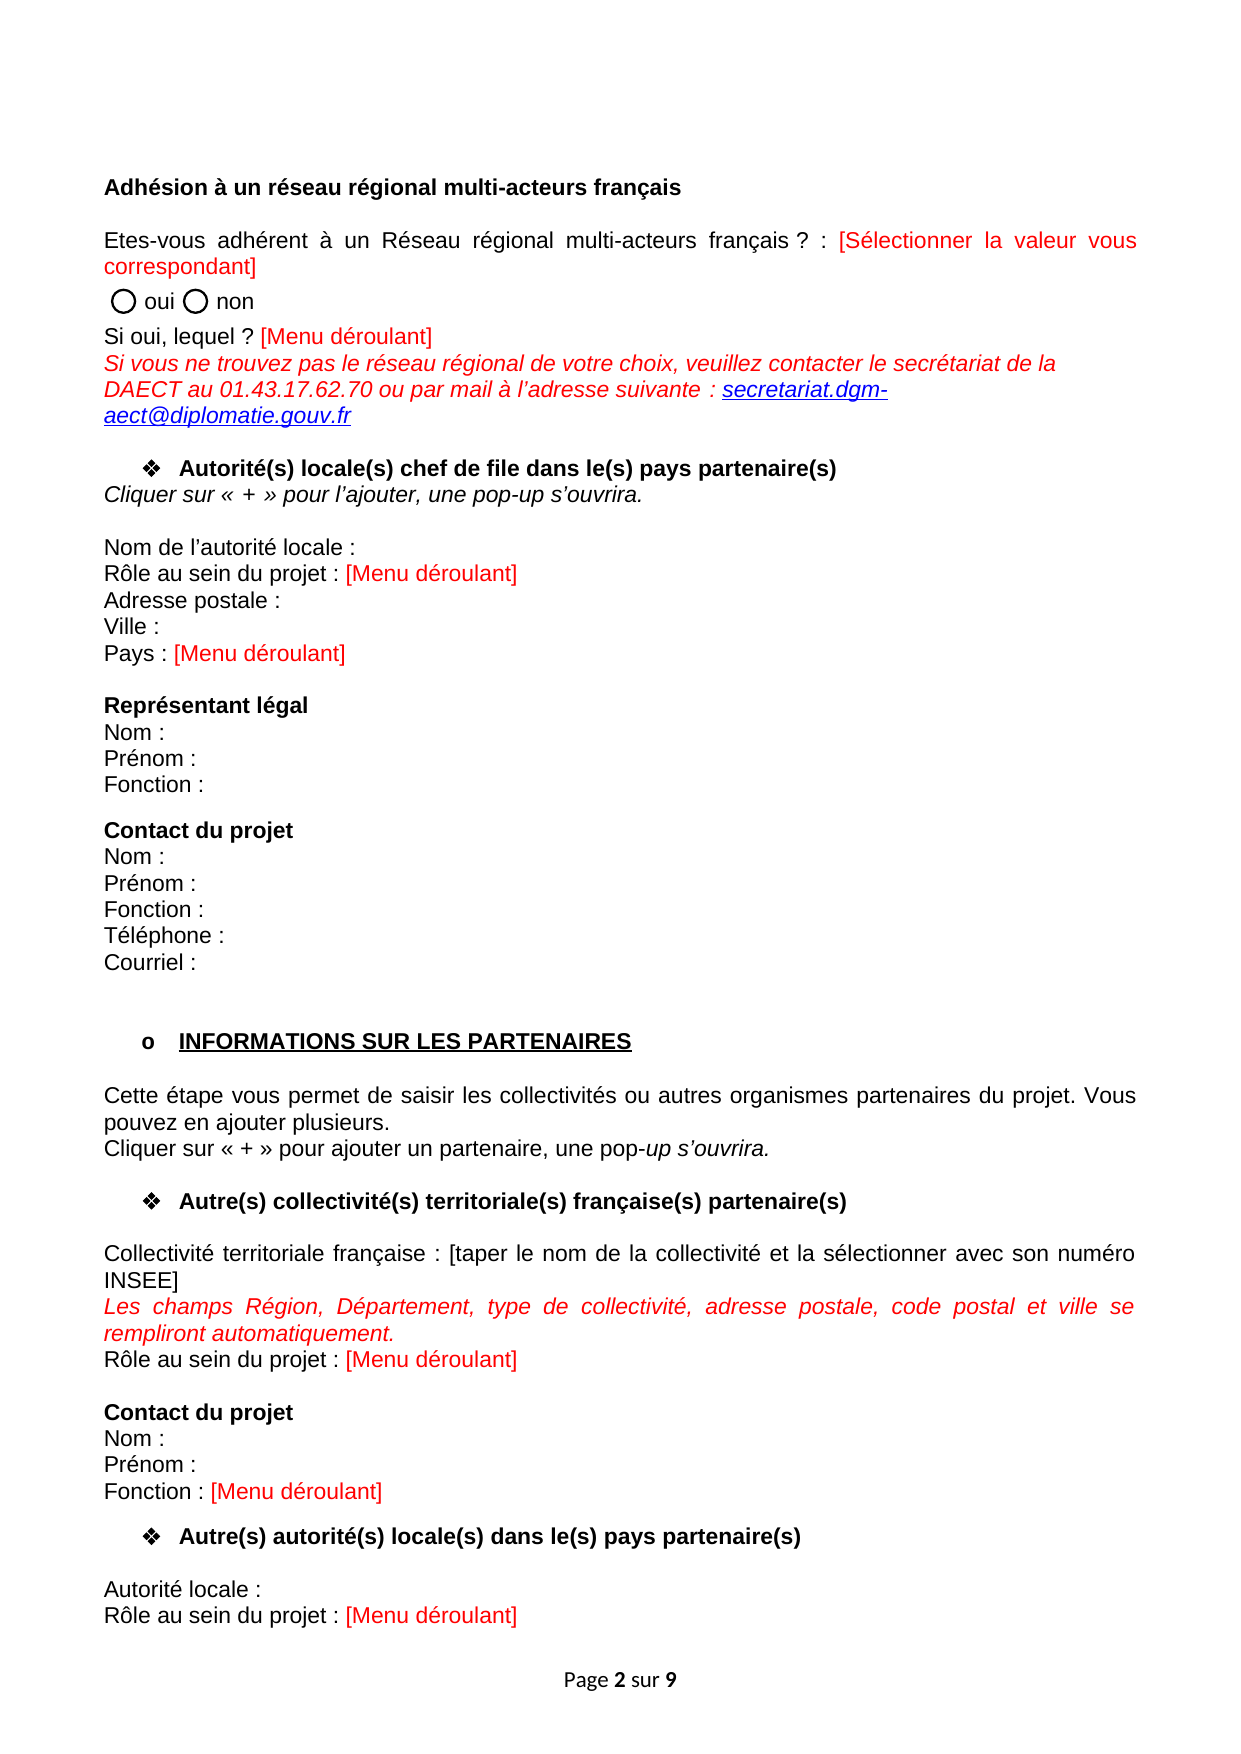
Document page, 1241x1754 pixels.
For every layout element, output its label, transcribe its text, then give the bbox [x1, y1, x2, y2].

text Adresse postale : [103, 587, 1137, 613]
text Etes-vous adhérent à un Réseau régional multi-acteurs français ? : [Sélectionner la valeur vous correspondant] [103, 227, 1137, 279]
text Prénom : [103, 869, 1137, 896]
text Représentant légal [103, 692, 1137, 718]
text Cliquer sur « + » pour l’ajouter, une pop-up s’ouvrira. [103, 481, 1137, 508]
text Rôle au sein du projet : [Menu déroulant] [103, 560, 1137, 587]
text Si oui, lequel ? [Menu déroulant] [103, 323, 1137, 349]
text Les champs Région, Département, type de collectivité, adresse postale, code postal et ville se rempliront automatiquement. [103, 1293, 1137, 1346]
text Collectivité territoriale française : [taper le nom de la collectivité et la sélectionner avec son numéro INSEE] [103, 1240, 1137, 1293]
text Prénom : [103, 1451, 1137, 1478]
text Fonction : [Menu déroulant] [103, 1478, 1137, 1504]
text Contact du projet [103, 1398, 1137, 1425]
list Autorité(s) locale(s) chef de file dans le(s) pays partenaire(s) [141, 455, 1137, 481]
text Nom de l’autorité locale : [103, 534, 1137, 560]
text Rôle au sein du projet : [Menu déroulant] [103, 1602, 1137, 1628]
text Cette étape vous permet de saisir les collectivités ou autres organismes partenaires du projet. Vous pouvez en ajouter plusieurs. [103, 1082, 1137, 1135]
text Nom : [103, 718, 1137, 745]
text Cliquer sur « + » pour ajouter un partenaire, une pop-up s’ouvrira. [103, 1135, 1137, 1161]
text Fonction : [103, 896, 1137, 922]
text Nom : [103, 843, 1137, 869]
text Ville : [103, 613, 1137, 639]
text Fonction : [103, 771, 1137, 798]
text Téléphone : [103, 922, 1137, 948]
text Nom : [103, 1425, 1137, 1451]
text Prénom : [103, 745, 1137, 771]
text Si vous ne trouvez pas le réseau régional de votre choix, veuillez contacter le secrétariat de la DAECT au 01.43.17.62.70 ou par mail à l’adresse suivante : secretariat.dgm-aect@diplomatie.gouv.fr [103, 349, 1137, 429]
text Autorité locale : [103, 1576, 1137, 1602]
text Rôle au sein du projet : [Menu déroulant] [103, 1346, 1137, 1372]
text Courriel : [103, 948, 1137, 975]
list Autre(s) autorité(s) locale(s) dans le(s) pays partenaire(s) [141, 1523, 1137, 1549]
text Adhésion à un réseau régional multi-acteurs français [103, 174, 1137, 200]
list Autre(s) collectivité(s) territoriale(s) française(s) partenaire(s) [141, 1188, 1137, 1214]
text Pays : [Menu déroulant] [103, 639, 1137, 666]
text Contact du projet [103, 817, 1137, 843]
list INFORMATIONS SUR LES PARTENAIRES [141, 1028, 1137, 1056]
